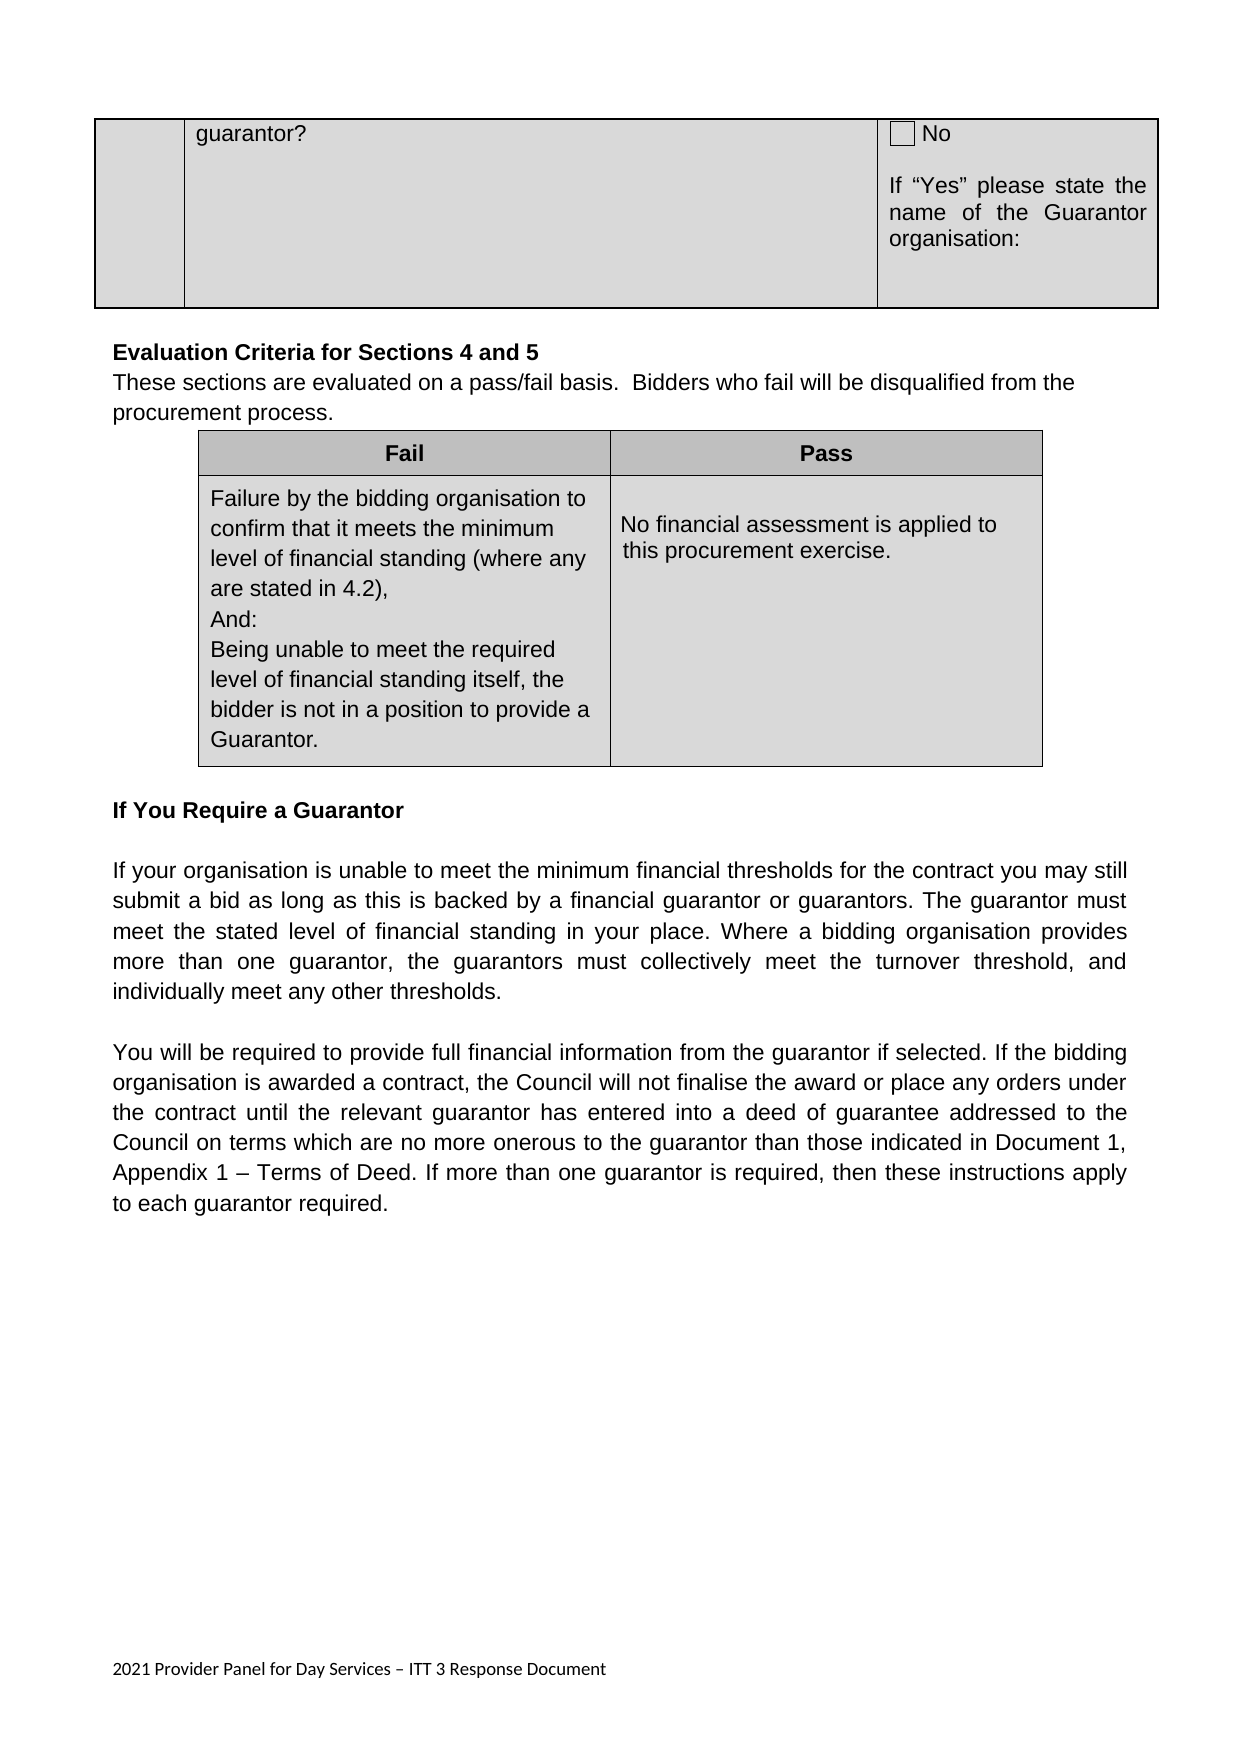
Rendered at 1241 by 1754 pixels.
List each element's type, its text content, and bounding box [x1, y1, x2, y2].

text These sections are evaluated on a pass/fail basis. Bidders who fail will be disqualified from the procurement process. [112, 369, 1128, 426]
table_cell 5.3 [96, 120, 184, 307]
table_cell No financial assessment is applied to this procurement exercise. [611, 476, 1042, 766]
text If You Require a Guarantor [112, 797, 1128, 823]
text Evaluation Criteria for Sections 4 and 5 [112, 339, 1128, 365]
text You will be required to provide full financial information from the guarantor if selected. If the bidding organisation is awarded a contract, the Council will not finalise the award or place any orders under the contract until the relevant guarantor has entered into a deed of guarantee addressed to the Council on terms which are no more onerous to the guarantor than those indicated in Document 1, Appendix 1 – Terms of Deed. If more than one guarantor is required, then these instructions apply to each guarantor required. [112, 1038, 1128, 1216]
table_header Pass [611, 431, 1042, 475]
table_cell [185, 120, 877, 307]
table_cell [878, 120, 1157, 307]
text If your organisation is unable to meet the minimum financial thresholds for the contract you may still submit a bid as long as this is backed by a financial guarantor or guarantors. The guarantor must meet the stated level of financial standing in your place. Where a bidding organisation provides more than one guarantor, the guarantors must collectively meet the turnover threshold, and individually meet any other thresholds. [112, 857, 1128, 1004]
table_header Fail [199, 431, 610, 475]
table_cell Failure by the bidding organisation to confirm that it meets the minimum level of financial standing (where any are stated in 4.2), And: Being unable to meet the required level of financial standing itself, the bidder is not in a position to provide a Guarantor. [199, 476, 610, 766]
